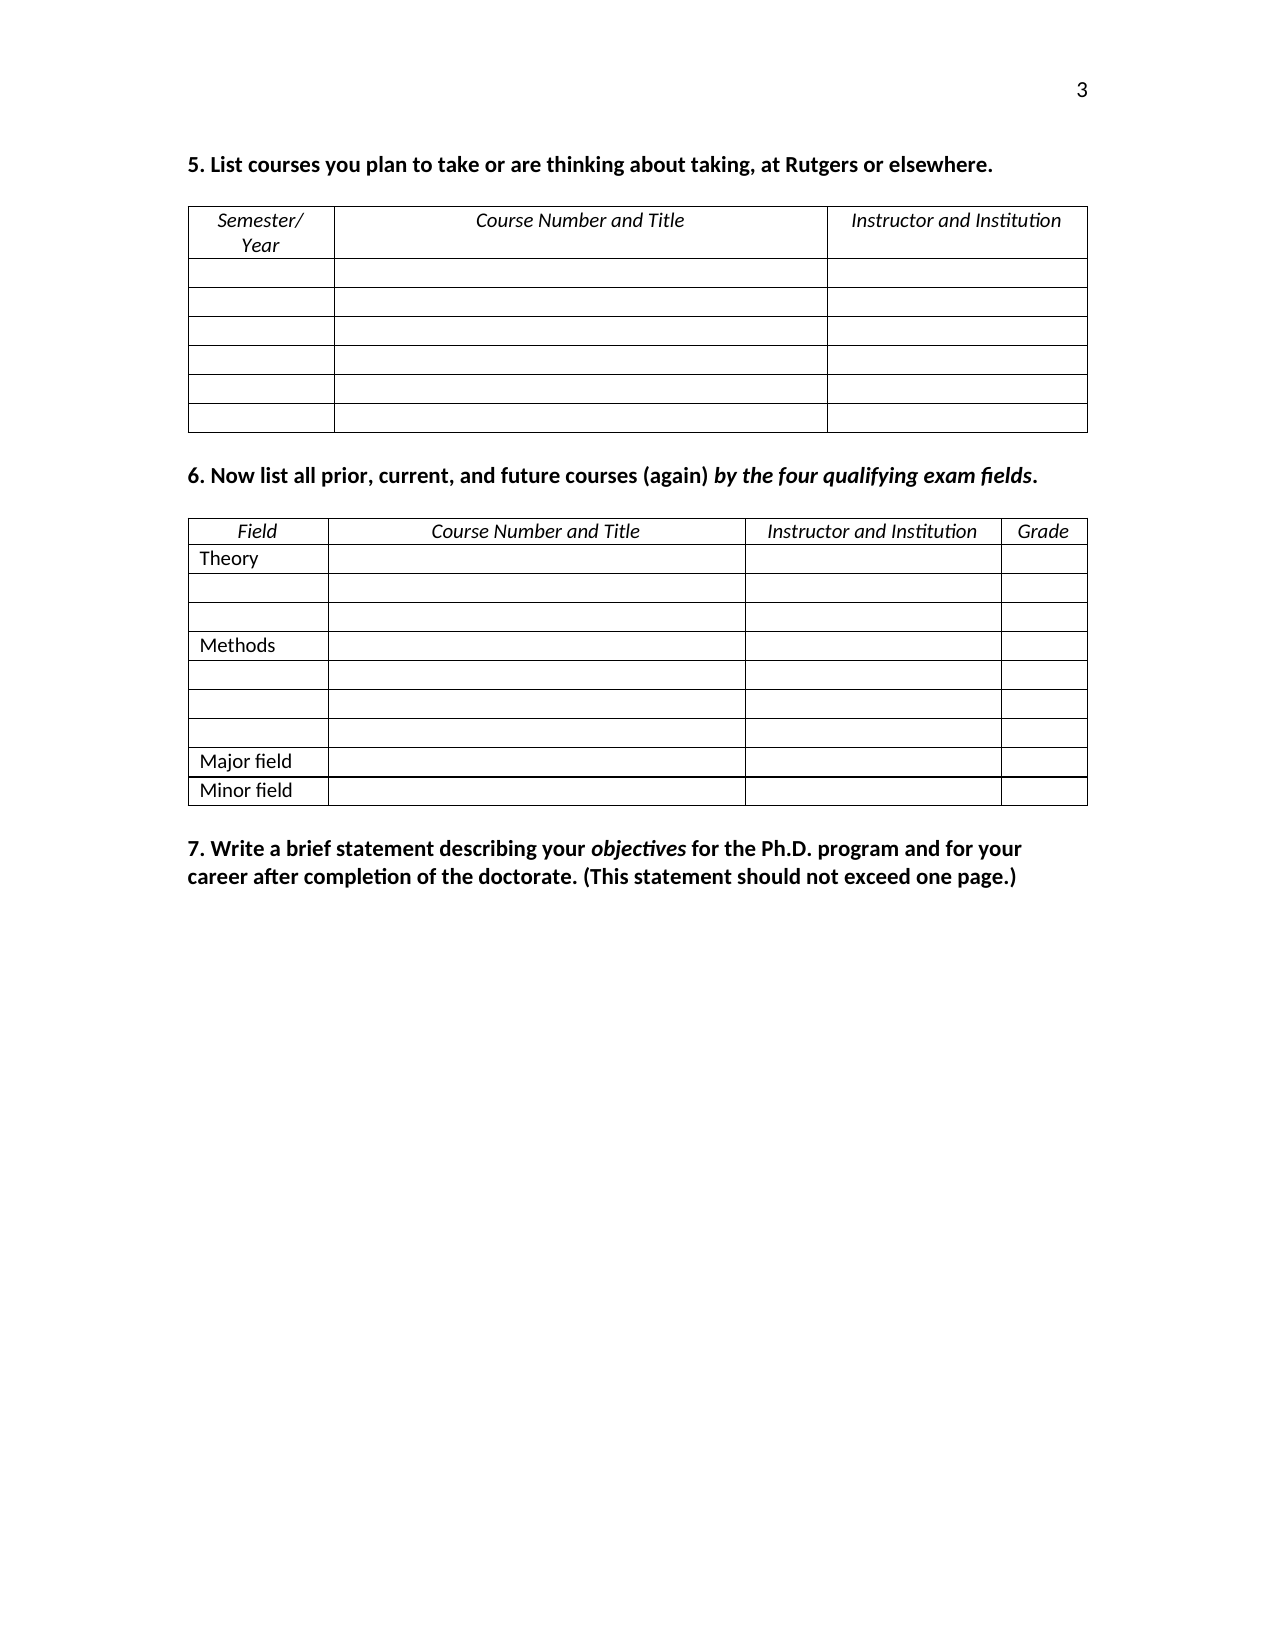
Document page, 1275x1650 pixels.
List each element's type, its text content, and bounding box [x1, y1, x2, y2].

table_cell [329, 574, 745, 602]
table_cell [1002, 661, 1087, 689]
table_header Instructor and Institution [746, 519, 1001, 544]
table_cell [828, 346, 1087, 374]
text 6. Now list all prior, current, and future courses (again) by the four qualifying exam fields. [187, 461, 1087, 489]
table_cell [828, 404, 1087, 432]
table_cell [189, 375, 334, 403]
table_cell [329, 719, 745, 747]
table_header Course Number and Title [329, 519, 745, 544]
table_cell Theory [189, 545, 328, 573]
table_cell [189, 317, 334, 345]
table_cell [189, 719, 328, 747]
table_cell [1002, 690, 1087, 718]
table_cell [329, 661, 745, 689]
table_cell [335, 375, 827, 403]
table_cell [828, 375, 1087, 403]
table_cell [335, 317, 827, 345]
table_cell [746, 632, 1001, 660]
table_header Semester/Year [189, 207, 334, 258]
table_cell [335, 288, 827, 316]
table_cell [329, 778, 745, 805]
table_cell [189, 574, 328, 602]
table_cell [189, 288, 334, 316]
table_cell [746, 661, 1001, 689]
table_cell [1002, 574, 1087, 602]
text 7. Write a brief statement describing your objectives for the Ph.D. program and for your career after completion of the doctorate. (This statement should not exceed one page.) [187, 834, 1087, 891]
table_cell [189, 603, 328, 631]
text 5. List courses you plan to take or are thinking about taking, at or elsewhere. [187, 150, 1087, 178]
table_cell [189, 690, 328, 718]
table_cell [189, 346, 334, 374]
table_cell [189, 661, 328, 689]
table_cell [746, 778, 1001, 805]
table_cell [1002, 632, 1087, 660]
table_cell [329, 603, 745, 631]
table_cell [746, 719, 1001, 747]
table_header Instructor and Institution [828, 207, 1087, 258]
table_cell [746, 690, 1001, 718]
table_header Grade [1002, 519, 1087, 544]
table_cell [329, 545, 745, 573]
table_cell [335, 346, 827, 374]
table_cell Major field [189, 748, 328, 776]
table_header Course Number and Title [335, 207, 827, 258]
table_cell [1002, 603, 1087, 631]
table_cell Methods [189, 632, 328, 660]
table_cell [335, 404, 827, 432]
table_cell [1002, 719, 1087, 747]
table_cell [329, 690, 745, 718]
table_cell [746, 748, 1001, 776]
table_cell [746, 603, 1001, 631]
table_cell [828, 259, 1087, 287]
table_cell [746, 574, 1001, 602]
table_cell [329, 632, 745, 660]
table_cell [746, 545, 1001, 573]
table_cell [335, 259, 827, 287]
table_cell Minor field [189, 778, 328, 805]
table_cell [189, 404, 334, 432]
table_cell [1002, 545, 1087, 573]
table_cell [828, 288, 1087, 316]
table_cell [189, 259, 334, 287]
table_header Field [189, 519, 328, 544]
table_cell [1002, 748, 1087, 776]
table_cell [828, 317, 1087, 345]
table_cell [1002, 778, 1087, 805]
table_cell [329, 748, 745, 776]
